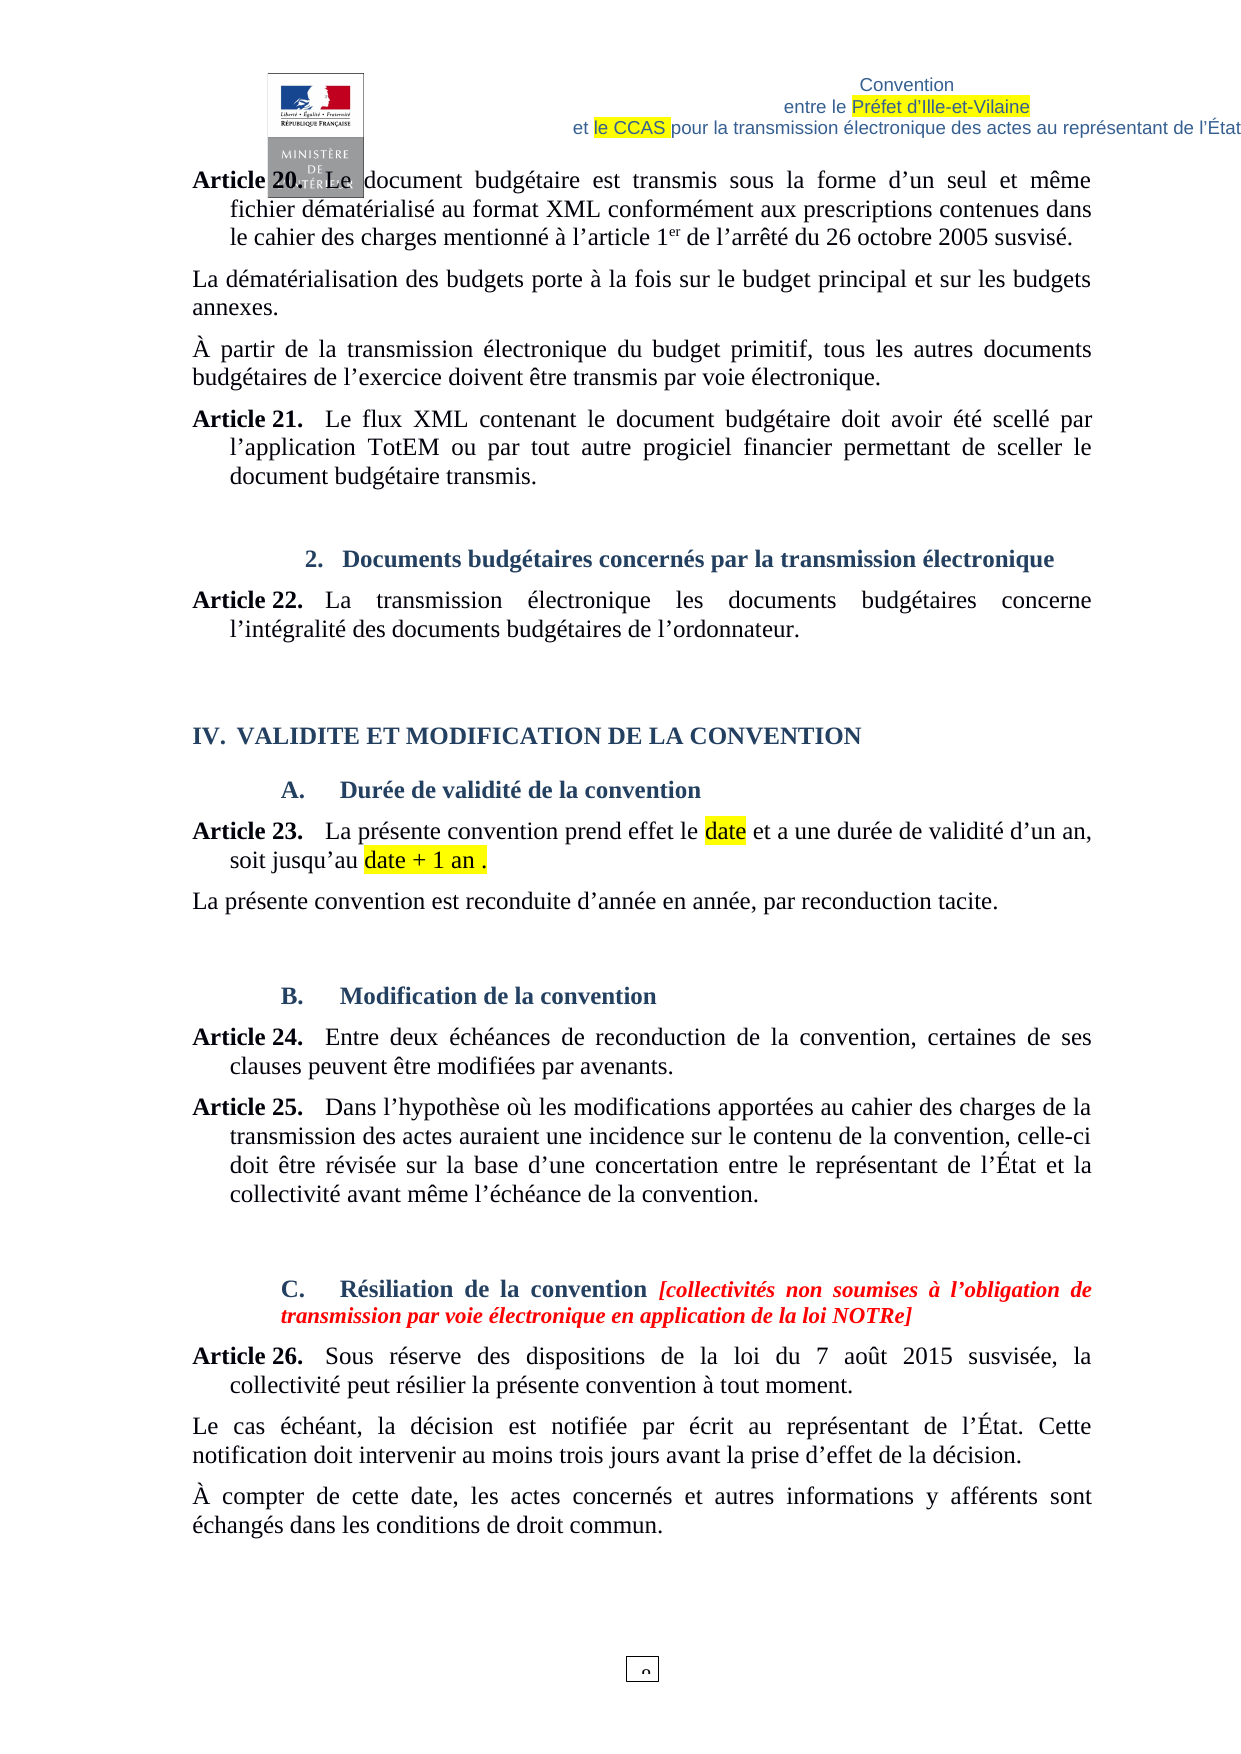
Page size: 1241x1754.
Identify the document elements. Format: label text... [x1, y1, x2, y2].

list Le flux XML contenant le document budgétaire doit avoir été scellé par l’application TotEM ou par tout autre progiciel financier permettant de sceller le document budgétaire transmis. [192, 404, 1092, 490]
list La transmission électronique les documents budgétaires concerne l’intégralité des documents budgétaires de l’ordonnateur. [192, 585, 1092, 642]
list Entre deux échéances de reconduction de la convention, certaines de ses clauses peuvent être modifiées par avenants. [192, 1022, 1092, 1080]
list Sous réserve des dispositions de la loi du 7 août 2015 susvisée, la collectivité peut résilier la présente convention à tout moment. [192, 1341, 1092, 1399]
picture [267, 73, 364, 165]
text À compter de cette date, les actes concernés et autres informations y afférents sont échangés dans les conditions de droit commun. [192, 1481, 1092, 1539]
list Résiliation de la convention [collectivités non soumises à l’obligation de transmission par voie électronique en application de la loi NOTRe] [281, 1274, 1092, 1329]
list Dans l’hypothèse où les modifications apportées au cahier des charges de la transmission des actes auraient une incidence sur le contenu de la convention, celle-ci doit être révisée sur la base d’une concertation entre le représentant de l’État et la collectivité avant même l’échéance de la convention. [192, 1092, 1092, 1207]
list Durée de validité de la convention [281, 775, 1092, 804]
text La présente convention est reconduite d’année en année, par reconduction tacite. [192, 886, 1092, 915]
list Documents budgétaires concernés par la transmission électronique [304, 544, 1092, 572]
text À partir de la transmission électronique du budget primitif, tous les autres documents budgétaires de l’exercice doivent être transmis par voie électronique. [192, 334, 1092, 391]
text Le cas échéant, la décision est notifiée par écrit au représentant de l’État. Cette notification doit intervenir au moins trois jours avant la prise d’effet de la décision. [192, 1411, 1092, 1469]
list La présente convention prend effet le date et a une durée de validité d’un an, soit jusqu’au date + 1 an . [192, 816, 1092, 874]
list Le document budgétaire est transmis sous la forme d’un seul et même fichier dématérialisé au format XML conformément aux prescriptions contenues dans le cahier des charges mentionné à l’article 1er de l’arrêté du 26 octobre 2005 susvisé. [192, 165, 1092, 251]
list Modification de la convention [281, 981, 1092, 1010]
text La dématérialisation des budgets porte à la fois sur le budget principal et sur les budgets annexes. [192, 264, 1092, 321]
list VALIDITE ET MODIFICATION DE LA CONVENTION [192, 721, 1092, 750]
